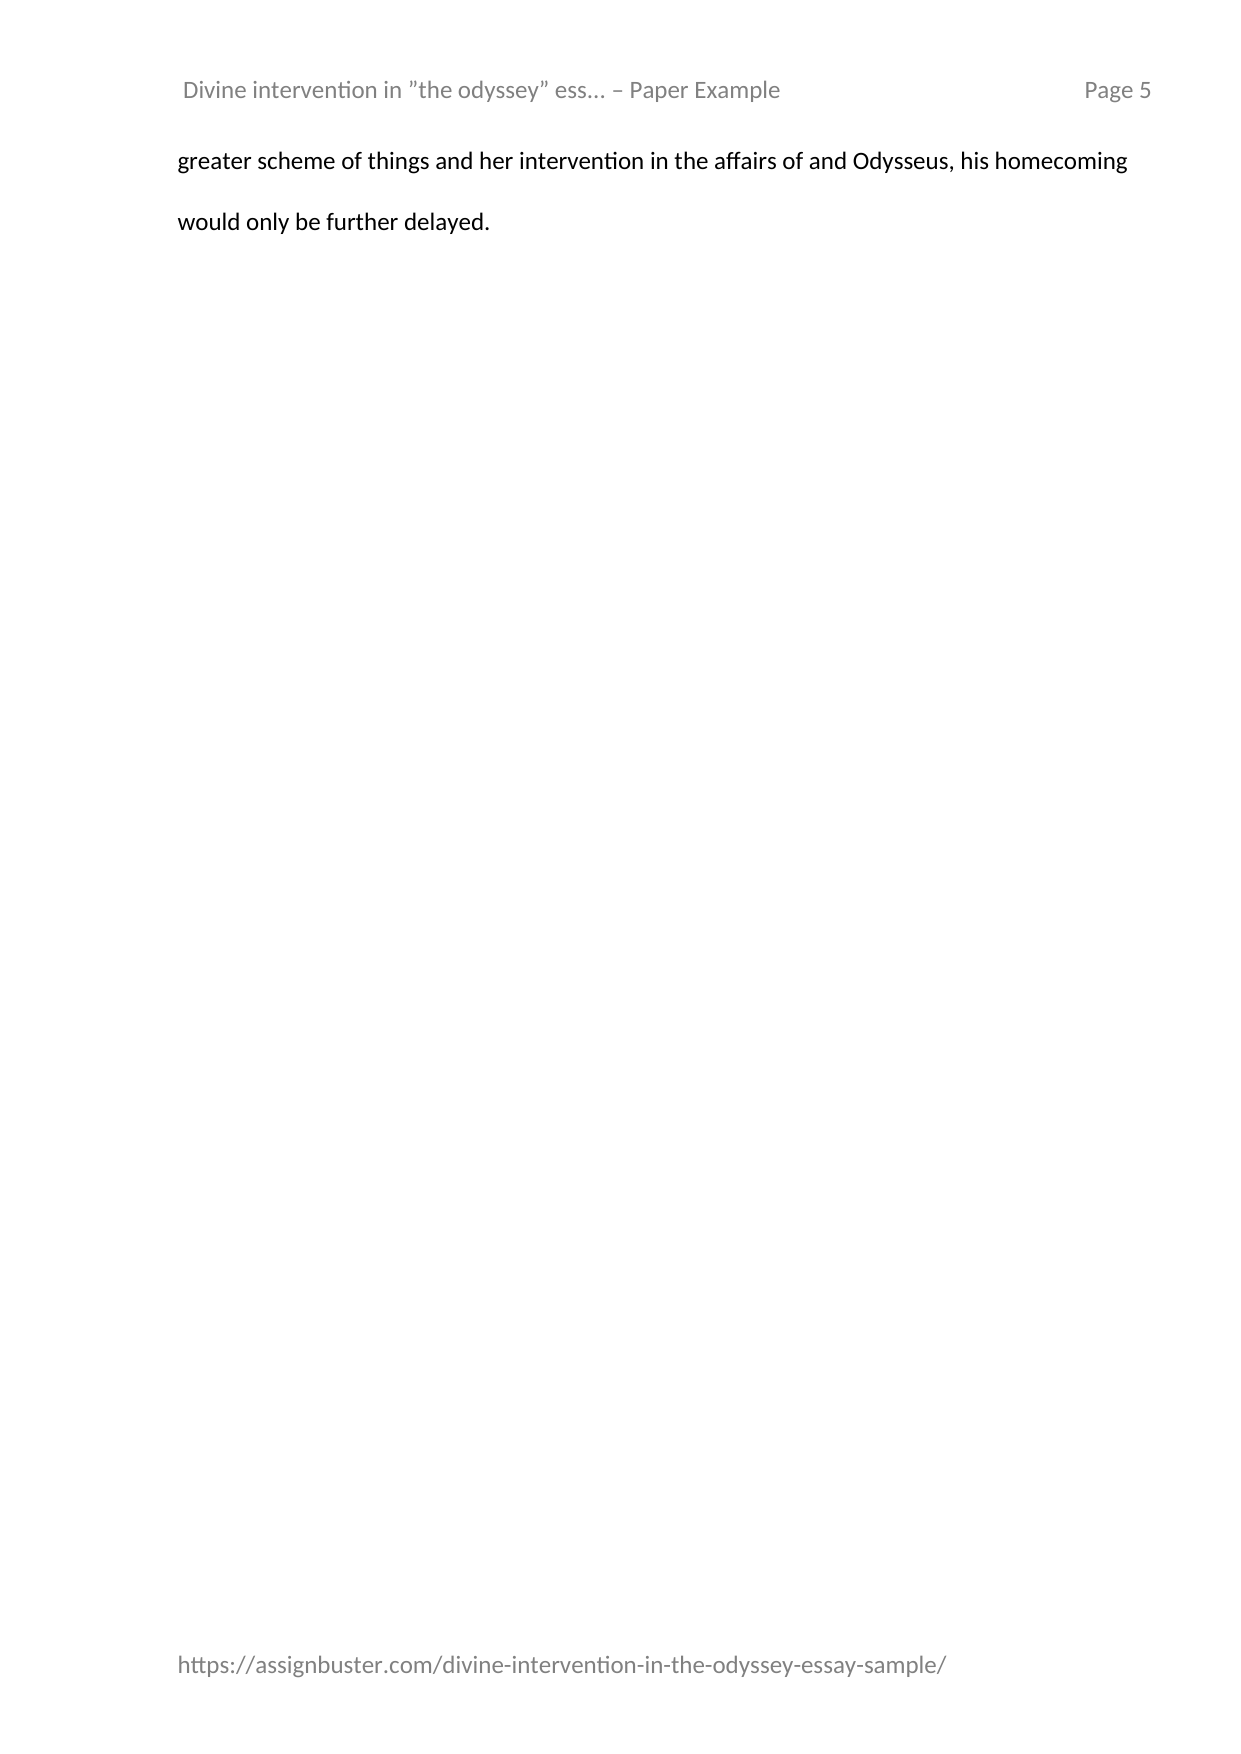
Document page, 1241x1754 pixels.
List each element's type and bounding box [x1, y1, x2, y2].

text [177, 145, 1152, 237]
